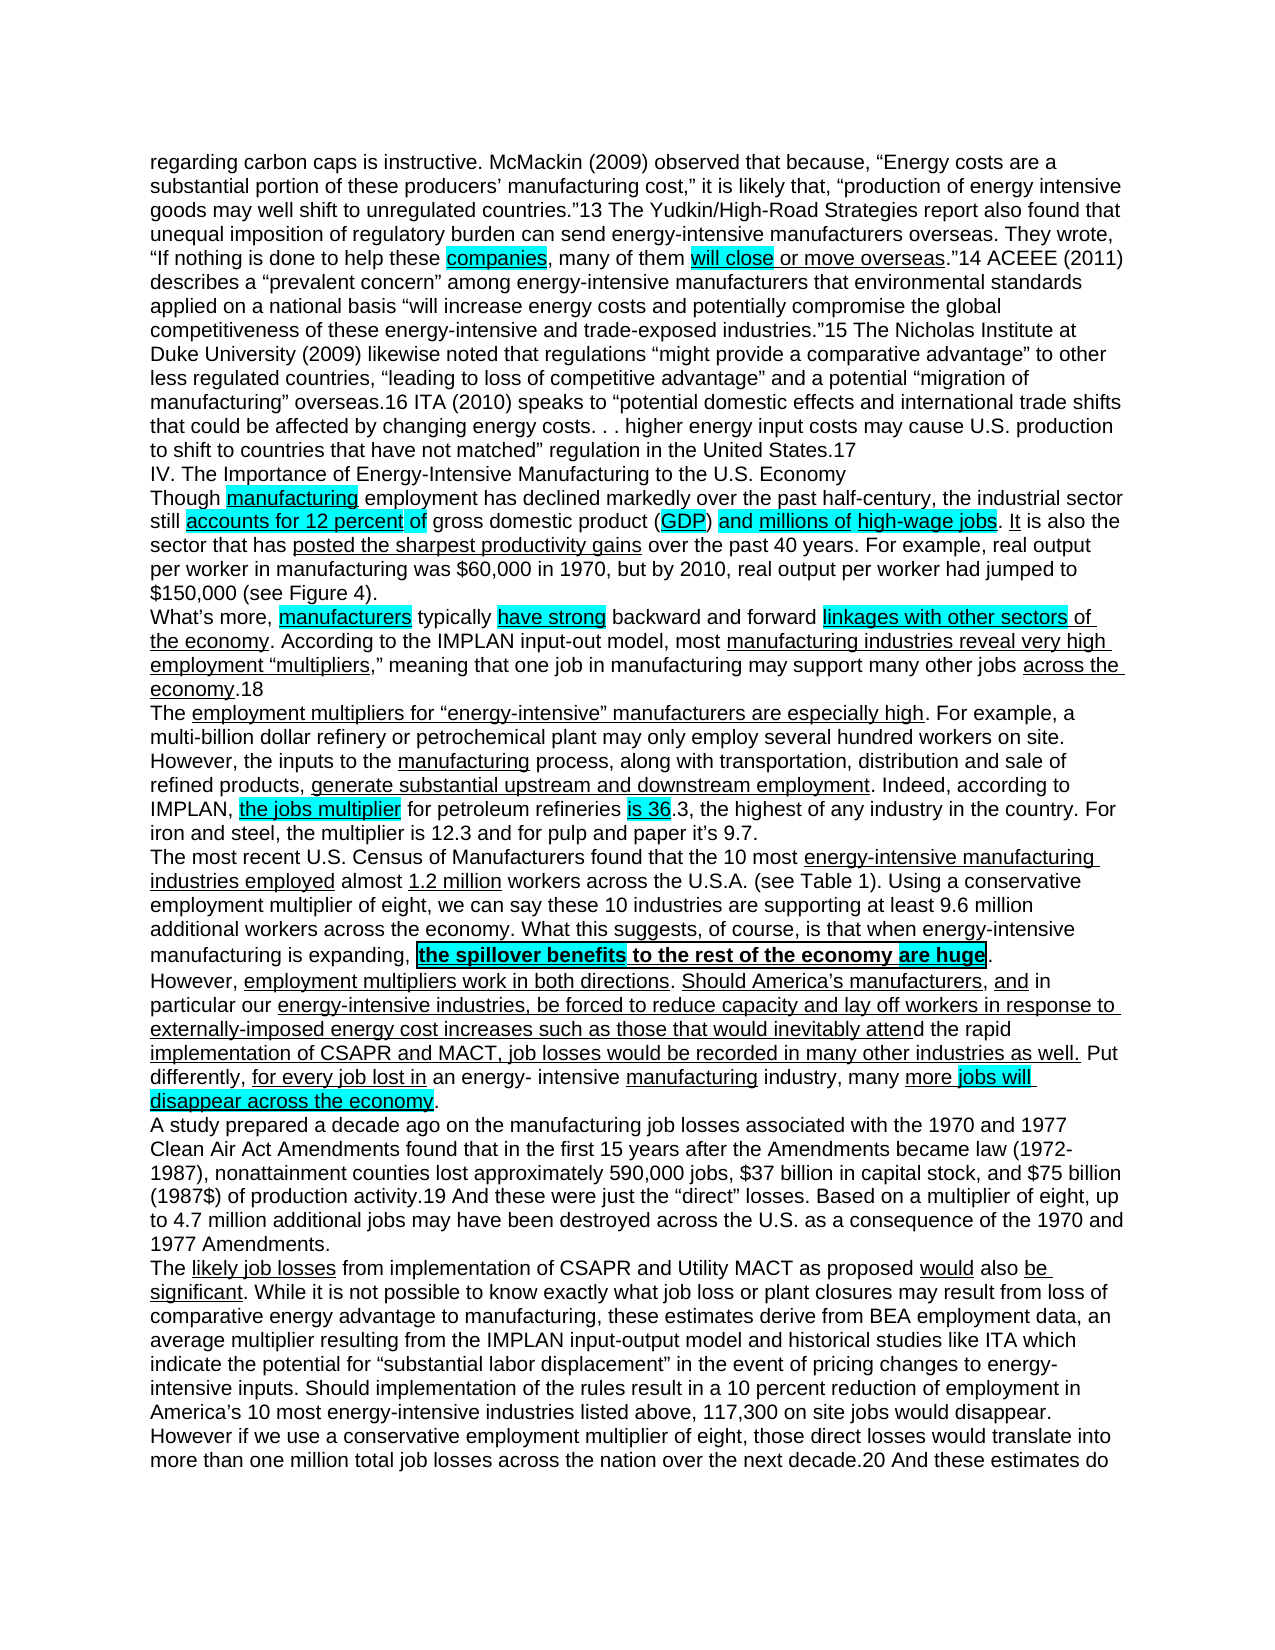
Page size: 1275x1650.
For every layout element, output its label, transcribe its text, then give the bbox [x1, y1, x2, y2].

text What’s more, manufacturers typically have strong backward and forward linkages with other sectors of the economy. According to the IMPLAN input-out model, most manufacturing industries reveal very high employment “multipliers,” meaning that one job in manufacturing may support many other jobs across the economy.18 [150, 605, 1125, 701]
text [150, 1256, 1125, 1472]
text The most recent U.S. Census of Manufacturers found that the 10 most energy-intensive manufacturing industries employed almost 1.2 million workers across the U.S.A. (see Table 1). Using a conservative employment multiplier of eight, we can say these 10 industries are supporting at least 9.6 million additional workers across the economy. What this suggests, of course, is that when energy-intensive manufacturing is expanding, the spillover benefits to the rest of the economy are huge. [150, 845, 1125, 969]
text A study prepared a decade ago on the manufacturing job losses associated with the 1970 and 1977 Clean Air Act Amendments found that in the first 15 years after the Amendments became law (1972-1987), nonattainment counties lost approximately 590,000 jobs, $37 billion in capital stock, and $75 billion (1987$) of production activity.19 And these were just the “direct” losses. Based on a multiplier of eight, up to 4.7 million additional jobs may have been destroyed across the U.S. as a consequence of the 1970 and 1977 Amendments. [150, 1112, 1125, 1256]
text The employment multipliers for “energy-intensive” manufacturers are especially high. For example, a multi-billion dollar refinery or petrochemical plant may only employ several hundred workers on site. However, the inputs to the manufacturing process, along with transportation, distribution and sale of refined products, generate substantial upstream and downstream employment. Indeed, according to IMPLAN, the jobs multiplier for petroleum refineries is 36.3, the highest of any industry in the country. For iron and steel, the multiplier is 12.3 and for pulp and paper it’s 9.7. [150, 701, 1125, 845]
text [150, 150, 1125, 461]
text IV. The Importance of Energy-Intensive Manufacturing to the U.S. Economy [150, 461, 1125, 485]
text Though manufacturing employment has declined markedly over the past half-century, the industrial sector still accounts for 12 percent of gross domestic product (GDP) and millions of high-wage jobs. It is also the sector that has posted the sharpest productivity gains over the past 40 years. For example, real output per worker in manufacturing was $60,000 in 1970, but by 2010, real output per worker had jumped to $150,000 (see Figure 4). [150, 485, 1125, 605]
text However, employment multipliers work in both directions. Should America’s manufacturers, and in particular our energy-intensive industries, be forced to reduce capacity and lay off workers in response to externally-imposed energy cost increases such as those that would inevitably attend the rapid implementation of CSAPR and MACT, job losses would be recorded in many other industries as well. Put differently, for every job lost in an energy- intensive manufacturing industry, many more jobs will disappear across the economy. [150, 969, 1125, 1112]
